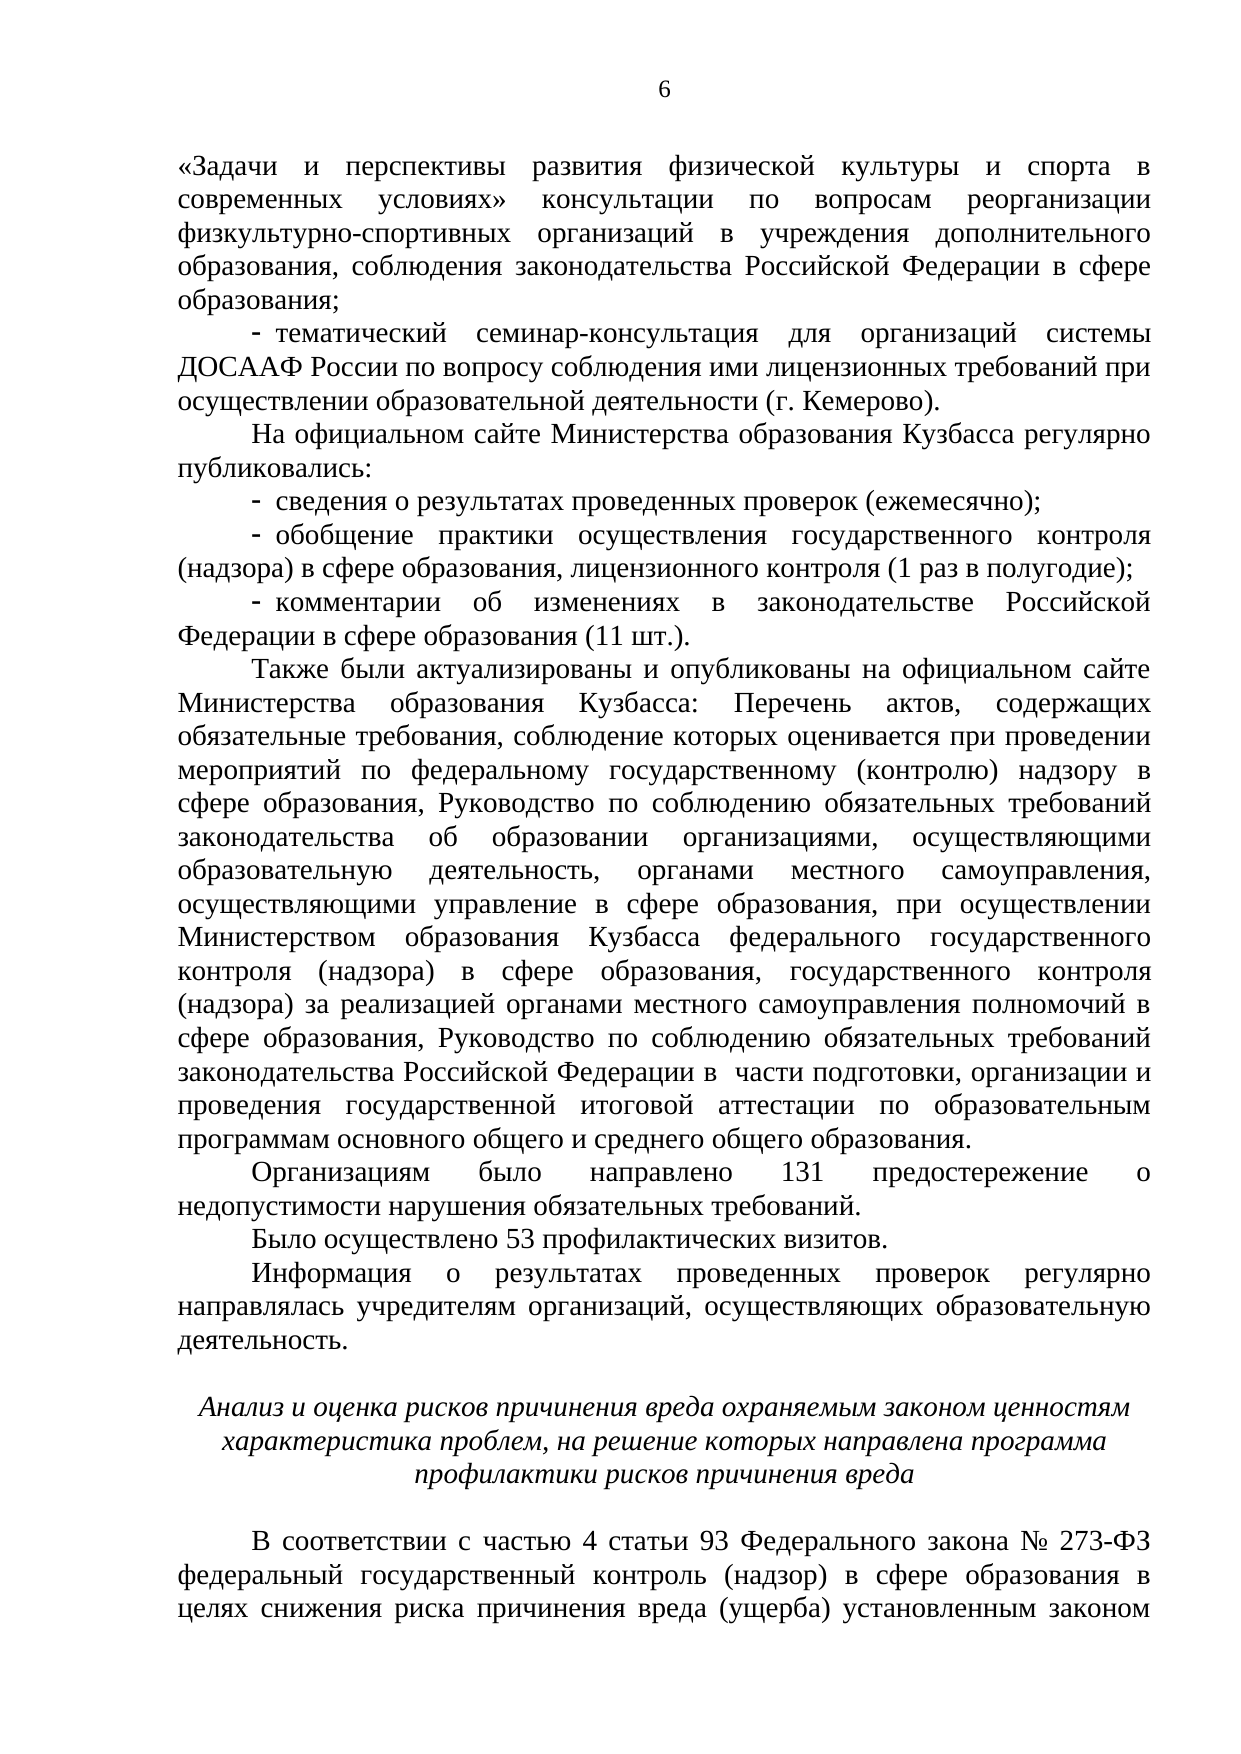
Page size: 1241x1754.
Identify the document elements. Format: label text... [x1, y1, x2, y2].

text Организациям было направлено 131 предостережение о недопустимости нарушения обязательных требований. [177, 1154, 1152, 1221]
subtitle Также были актуализированы и опубликованы на официальном сайте Министерства образования Кузбасса: Перечень актов, содержащих обязательные требования, соблюдение которых оценивается при проведении мероприятий по федеральному государственному (контролю) надзору в сфере образования, Руководство по соблюдению обязательных требований законодательства об образовании организациями, осуществляющими образовательную деятельность, органами местного самоуправления, осуществляющими управление в сфере образования, при осуществлении Министерством образования Кузбасса федерального государственного контроля (надзора) в сфере образования, государственного контроля (надзора) за реализацией органами местного самоуправления полномочий в сфере образования, Руководство по соблюдению обязательных требований законодательства Российской Федерации в части подготовки, организации и проведения государственной итоговой аттестации по образовательным программам основного общего и среднего общего образования. [177, 651, 1152, 1154]
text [177, 1523, 1152, 1624]
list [177, 148, 1152, 315]
list сведения о результатах проведенных проверок (ежемесячно); [177, 483, 1152, 517]
text Информация о результатах проведенных проверок регулярно направлялась учредителям организаций, осуществляющих образовательную деятельность. [177, 1255, 1152, 1356]
list тематический семинар-консультация для организаций системы ДОСААФ России по вопросу соблюдения ими лицензионных требований при осуществлении образовательной деятельности (г. Кемерово). [177, 315, 1152, 416]
text Анализ и оценка рисков причинения вреда охраняемым законом ценностям характеристика проблем, на решение которых направлена программа профилактики рисков причинения вреда [177, 1389, 1152, 1490]
list комментарии об изменениях в законодательстве Российской Федерации в сфере образования (11 шт.). [177, 584, 1152, 651]
text На официальном сайте Министерства образования Кузбасса регулярно публиковались: [177, 416, 1152, 483]
text Было осуществлено 53 профилактических визитов. [177, 1221, 1152, 1255]
list обобщение практики осуществления государственного контроля (надзора) в сфере образования, лицензионного контроля (1 раз в полугодие); [177, 517, 1152, 584]
